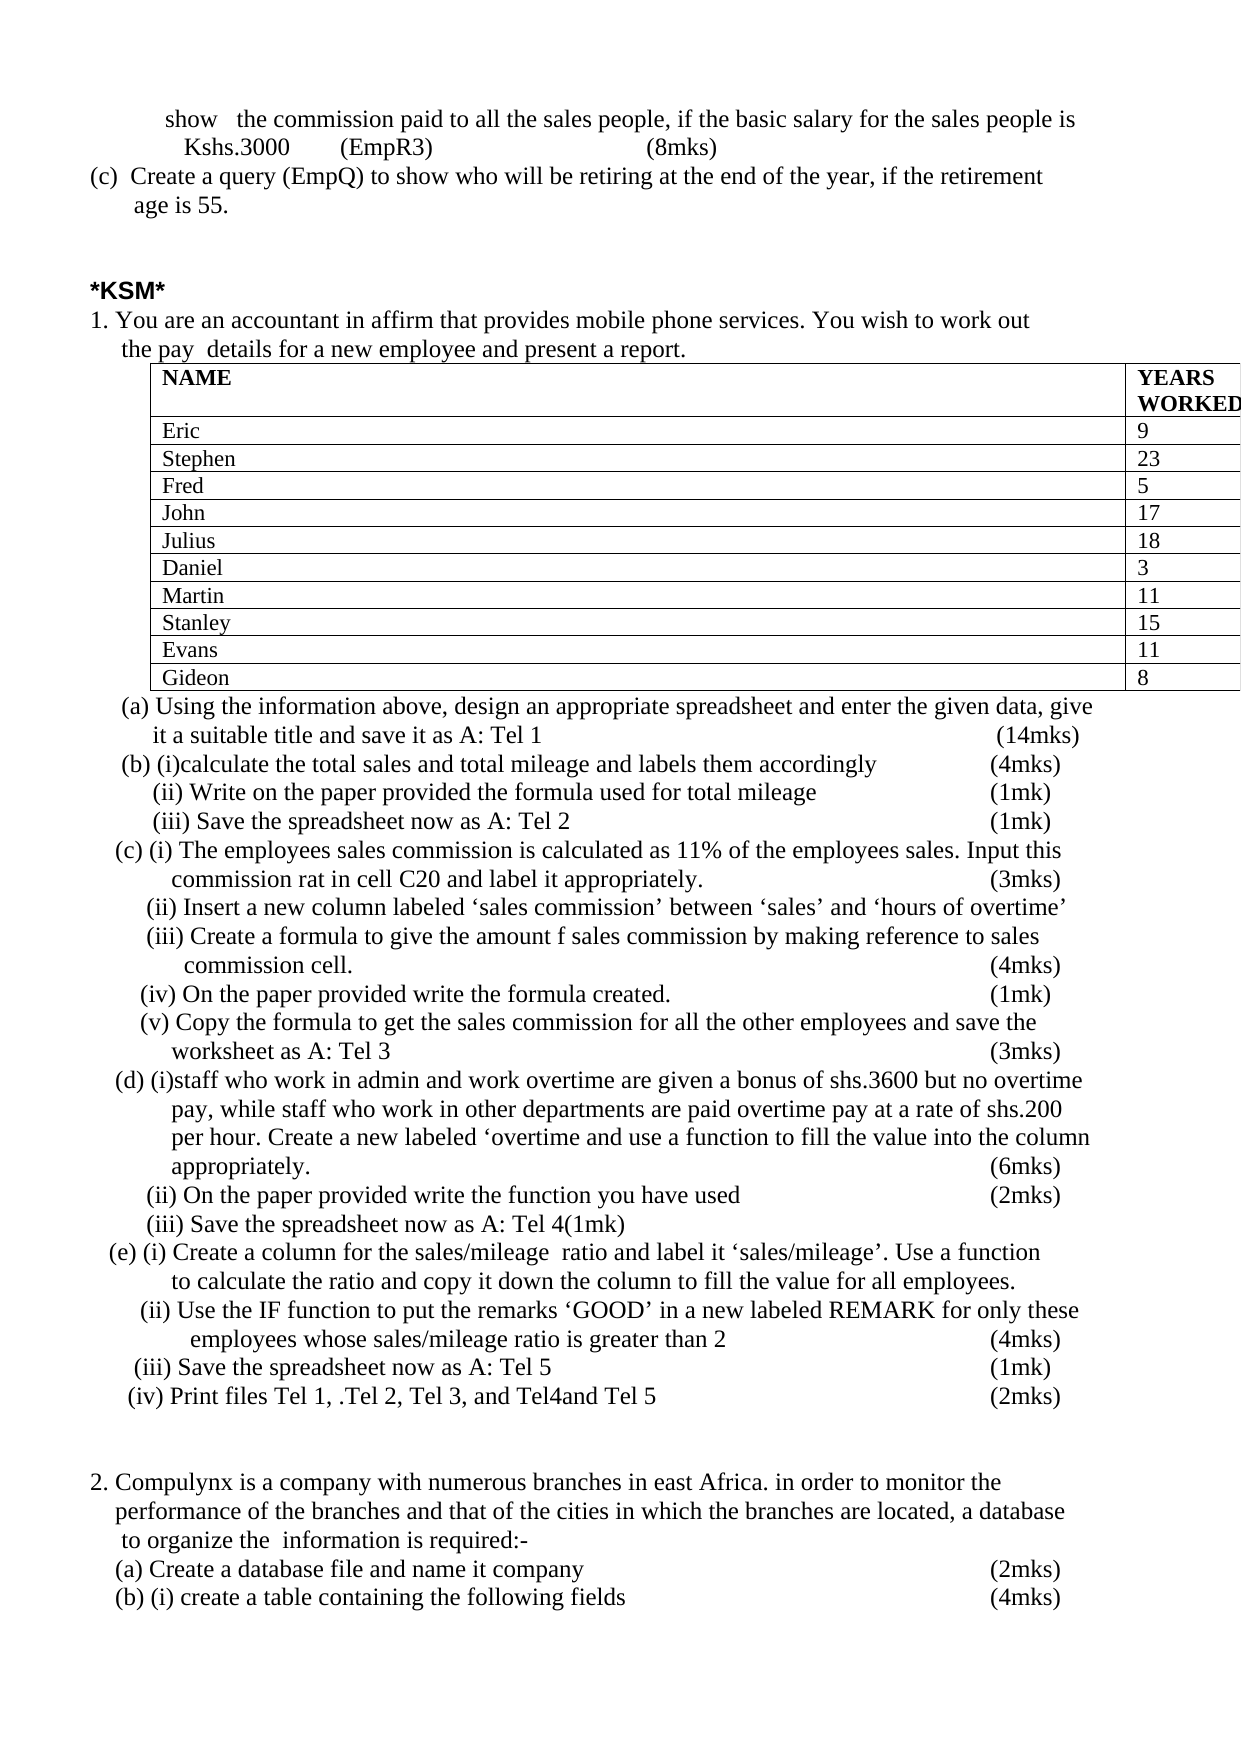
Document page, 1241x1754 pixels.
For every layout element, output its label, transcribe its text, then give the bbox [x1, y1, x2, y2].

text (e) (i) Create a column for the sales/mileage ratio and label it ‘sales/mileage’. Use a function [90, 1237, 1150, 1266]
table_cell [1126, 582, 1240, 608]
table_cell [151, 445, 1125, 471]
text (ii) Write on the paper provided the formula used for total mileage (1mk) [90, 777, 1150, 806]
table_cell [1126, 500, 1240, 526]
text (a) Create a database file and name it company (2mks) [90, 1554, 1150, 1582]
text performance of the branches and that of the cities in which the branches are located, a database [90, 1496, 1150, 1525]
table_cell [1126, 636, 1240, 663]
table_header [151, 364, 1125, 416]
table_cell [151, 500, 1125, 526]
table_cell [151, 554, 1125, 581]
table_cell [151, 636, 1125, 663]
text commission rat in cell C20 and label it appropriately. (3mks) [90, 864, 1150, 892]
text (c) Create a query (EmpQ) to show who will be retiring at the end of the year, if the retirement [90, 161, 1150, 190]
text (iii) Save the spreadsheet now as A: Tel 4(1mk) [90, 1209, 1150, 1237]
text to calculate the ratio and copy it down the column to fill the value for all employees. [90, 1266, 1150, 1295]
text to organize the information is required:- [90, 1525, 1150, 1554]
text per hour. Create a new labeled ‘overtime and use a function to fill the value into the column [90, 1122, 1150, 1151]
text (ii) Use the IF function to put the remarks ‘GOOD’ in a new labeled REMARK for only these [90, 1295, 1150, 1324]
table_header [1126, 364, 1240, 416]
text (c) (i) The employees sales commission is calculated as 11% of the employees sales. Input this [90, 835, 1150, 864]
text age is 55. [90, 190, 1150, 219]
text it a suitable title and save it as A: Tel 1 (14mks) [90, 720, 1150, 749]
text show the commission paid to all the sales people, if the basic salary for the sales people is [90, 104, 1150, 132]
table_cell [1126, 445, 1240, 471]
text (a) Using the information above, design an appropriate spreadsheet and enter the given data, give [90, 691, 1150, 720]
text 2. Compulynx is a company with numerous branches in east Africa. in order to monitor the [90, 1467, 1150, 1496]
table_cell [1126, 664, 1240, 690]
text worksheet as A: Tel 3 (3mks) [90, 1036, 1150, 1065]
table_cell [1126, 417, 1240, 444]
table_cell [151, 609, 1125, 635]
text (iv) Print files Tel 1, .Tel 2, Tel 3, and Tel4and Tel 5 (2mks) [90, 1381, 1150, 1410]
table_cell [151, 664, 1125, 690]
text (b) (i)calculate the total sales and total mileage and labels them accordingly (4mks) [90, 749, 1150, 777]
text *KSM* [90, 276, 1150, 305]
text commission cell. (4mks) [90, 950, 1150, 979]
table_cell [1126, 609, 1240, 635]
text employees whose sales/mileage ratio is greater than 2 (4mks) [90, 1324, 1150, 1352]
text Kshs.3000 (EmpR3) (8mks) [90, 132, 1150, 161]
text (v) Copy the formula to get the sales commission for all the other employees and save the [90, 1007, 1150, 1036]
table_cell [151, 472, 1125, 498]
text (d) (i)staff who work in admin and work overtime are given a bonus of shs.3600 but no overtime [90, 1065, 1150, 1094]
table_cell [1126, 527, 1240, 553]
text (ii) On the paper provided write the function you have used (2mks) [90, 1180, 1150, 1209]
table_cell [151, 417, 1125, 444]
text (iii) Save the spreadsheet now as A: Tel 2 (1mk) [90, 806, 1150, 835]
text (iii) Save the spreadsheet now as A: Tel 5 (1mk) [90, 1352, 1150, 1381]
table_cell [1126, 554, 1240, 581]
text (ii) Insert a new column labeled ‘sales commission’ between ‘sales’ and ‘hours of overtime’ [90, 892, 1150, 921]
text (iii) Create a formula to give the amount f sales commission by making reference to sales [90, 921, 1150, 950]
text pay, while staff who work in other departments are paid overtime pay at a rate of shs.200 [90, 1094, 1150, 1122]
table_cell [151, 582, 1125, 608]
text 1. You are an accountant in affirm that provides mobile phone services. You wish to work out [90, 305, 1150, 334]
text (iv) On the paper provided write the formula created. (1mk) [90, 979, 1150, 1007]
text (b) (i) create a table containing the following fields (4mks) [90, 1582, 1150, 1611]
text appropriately. (6mks) [90, 1151, 1150, 1180]
text the pay details for a new employee and present a report. [90, 334, 1150, 362]
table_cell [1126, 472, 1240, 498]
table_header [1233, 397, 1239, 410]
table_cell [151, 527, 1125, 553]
